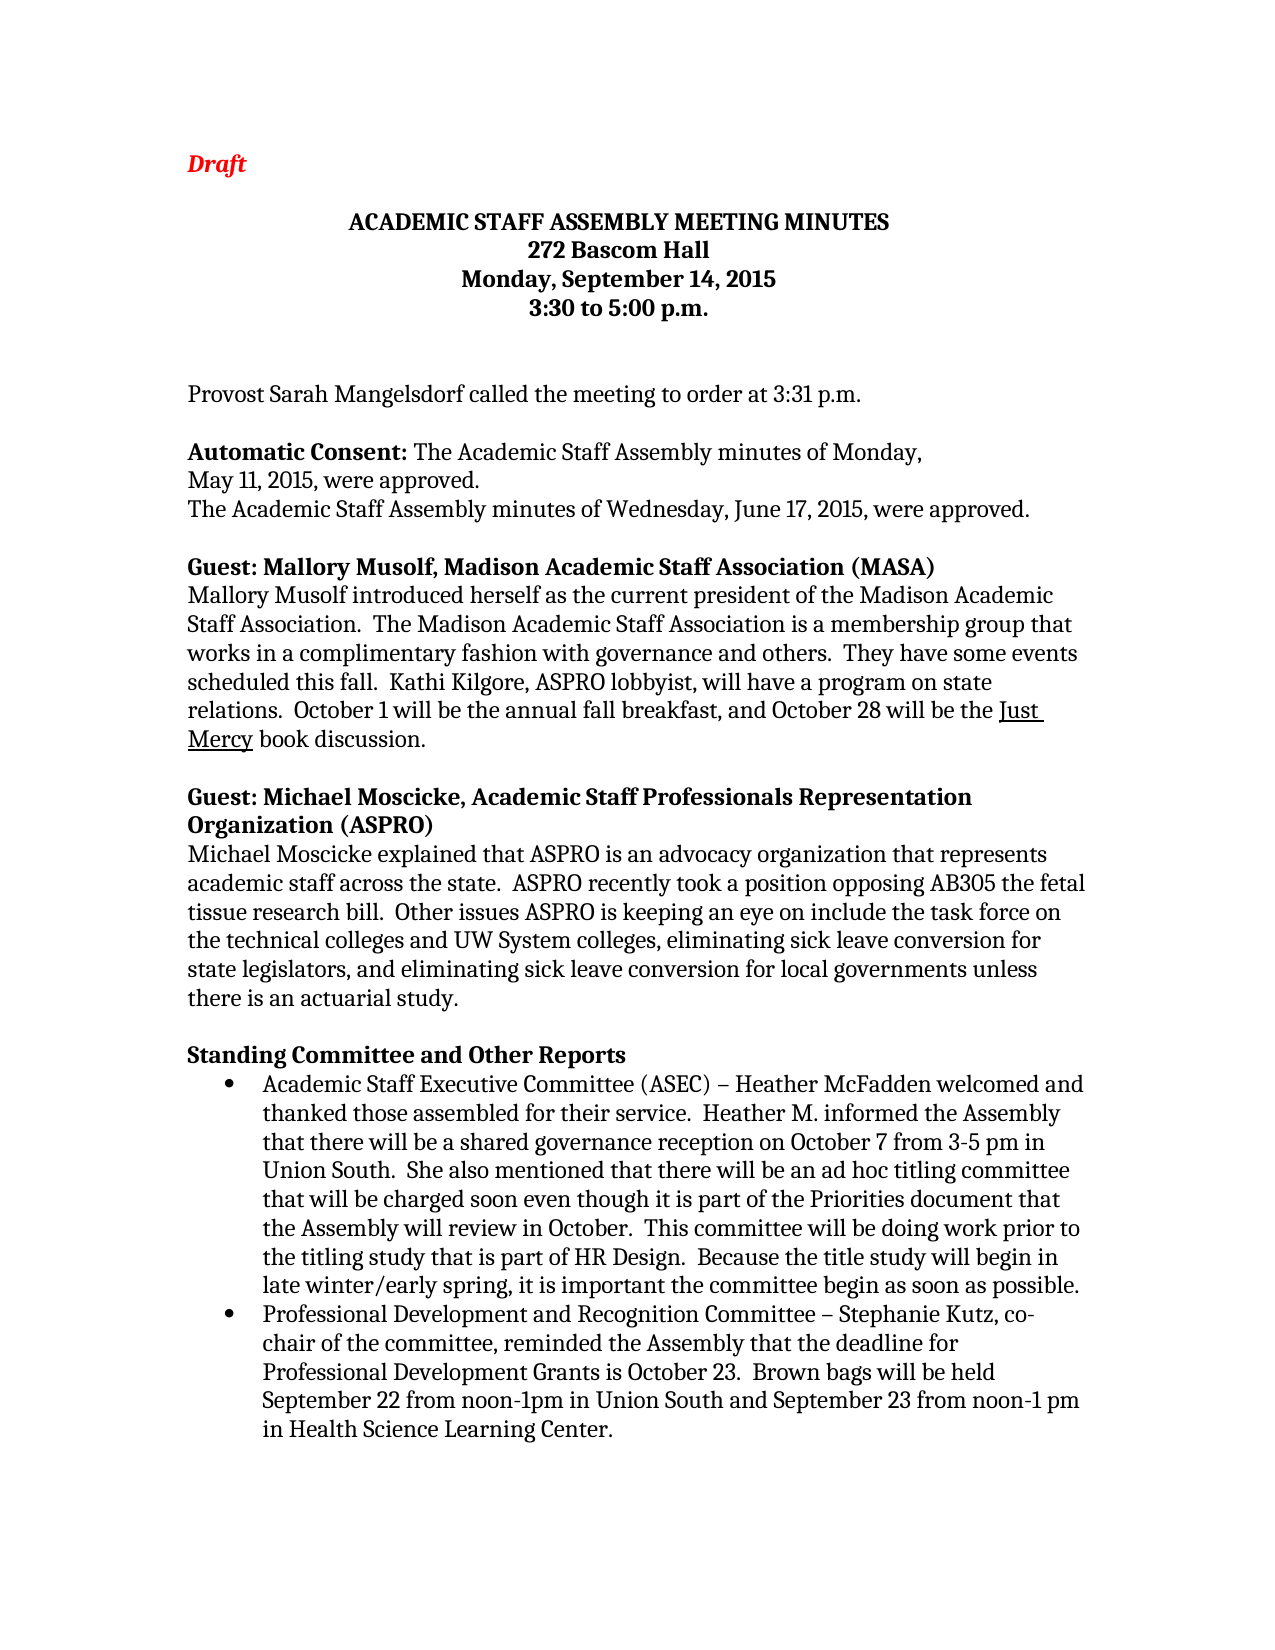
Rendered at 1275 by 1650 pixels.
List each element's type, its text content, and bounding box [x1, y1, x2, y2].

text ACADEMIC STAFF ASSEMBLY MEETING MINUTES [150, 207, 1087, 236]
text Monday, September 14, 2015 [150, 265, 1087, 294]
text The Academic Staff Assembly minutes of Wednesday, June 17, 2015, were approved. [187, 495, 1087, 524]
list Academic Staff Executive Committee (ASEC) – Heather McFadden welcomed and thanked those assembled for their service. Heather M. informed the Assembly that there will be a shared governance reception on October 7 from 3-5 pm in Union South. She also mentioned that there will be an ad hoc titling committee that will be charged soon even though it is part of the Priorities document that the Assembly will review in October. This committee will be doing work prior to the titling study that is part of HR Design. Because the title study will begin in late winter/early spring, it is important the committee begin as soon as possible. [225, 1070, 1087, 1300]
text May 11, 2015, were approved. [187, 466, 1087, 495]
text Guest: Michael Moscicke, Academic Staff Professionals Representation Organization (ASPRO) [187, 782, 1087, 840]
text Draft [187, 150, 1087, 179]
text Provost Sarah Mangelsdorf called the meeting to order at 3:31 p.m. [187, 380, 1087, 409]
text Automatic Consent: The Academic Staff Assembly minutes of Monday, [187, 437, 1087, 466]
list Professional Development and Recognition Committee – Stephanie Kutz, co-chair of the committee, reminded the Assembly that the deadline for Professional Development Grants is October 23. Brown bags will be held September 22 from noon-1pm in Union South and September 23 from noon-1 pm in Health Science Learning Center. [225, 1300, 1087, 1444]
text 3:30 to 5:00 p.m. [150, 294, 1087, 322]
text Michael Moscicke explained that ASPRO is an advocacy organization that represents academic staff across the state. ASPRO recently took a position opposing AB305 the fetal tissue research bill. Other issues ASPRO is keeping an eye on include the task force on the technical colleges and UW System colleges, eliminating sick leave conversion for state legislators, and eliminating sick leave conversion for local governments unless there is an actuarial study. [187, 840, 1087, 1012]
text Mallory Musolf introduced herself as the current president of the Madison Academic Staff Association. The Madison Academic Staff Association is a membership group that works in a complimentary fashion with governance and others. They have some events scheduled this fall. Kathi Kilgore, ASPRO lobbyist, will have a program on state relations. October 1 will be the annual fall breakfast, and October 28 will be the Just Mercy book discussion. [187, 581, 1087, 754]
text 272 Bascom Hall [150, 236, 1087, 265]
text Guest: Mallory Musolf, Madison Academic Staff Association (MASA) [187, 552, 1087, 581]
text Standing Committee and Other Reports [187, 1041, 1087, 1070]
